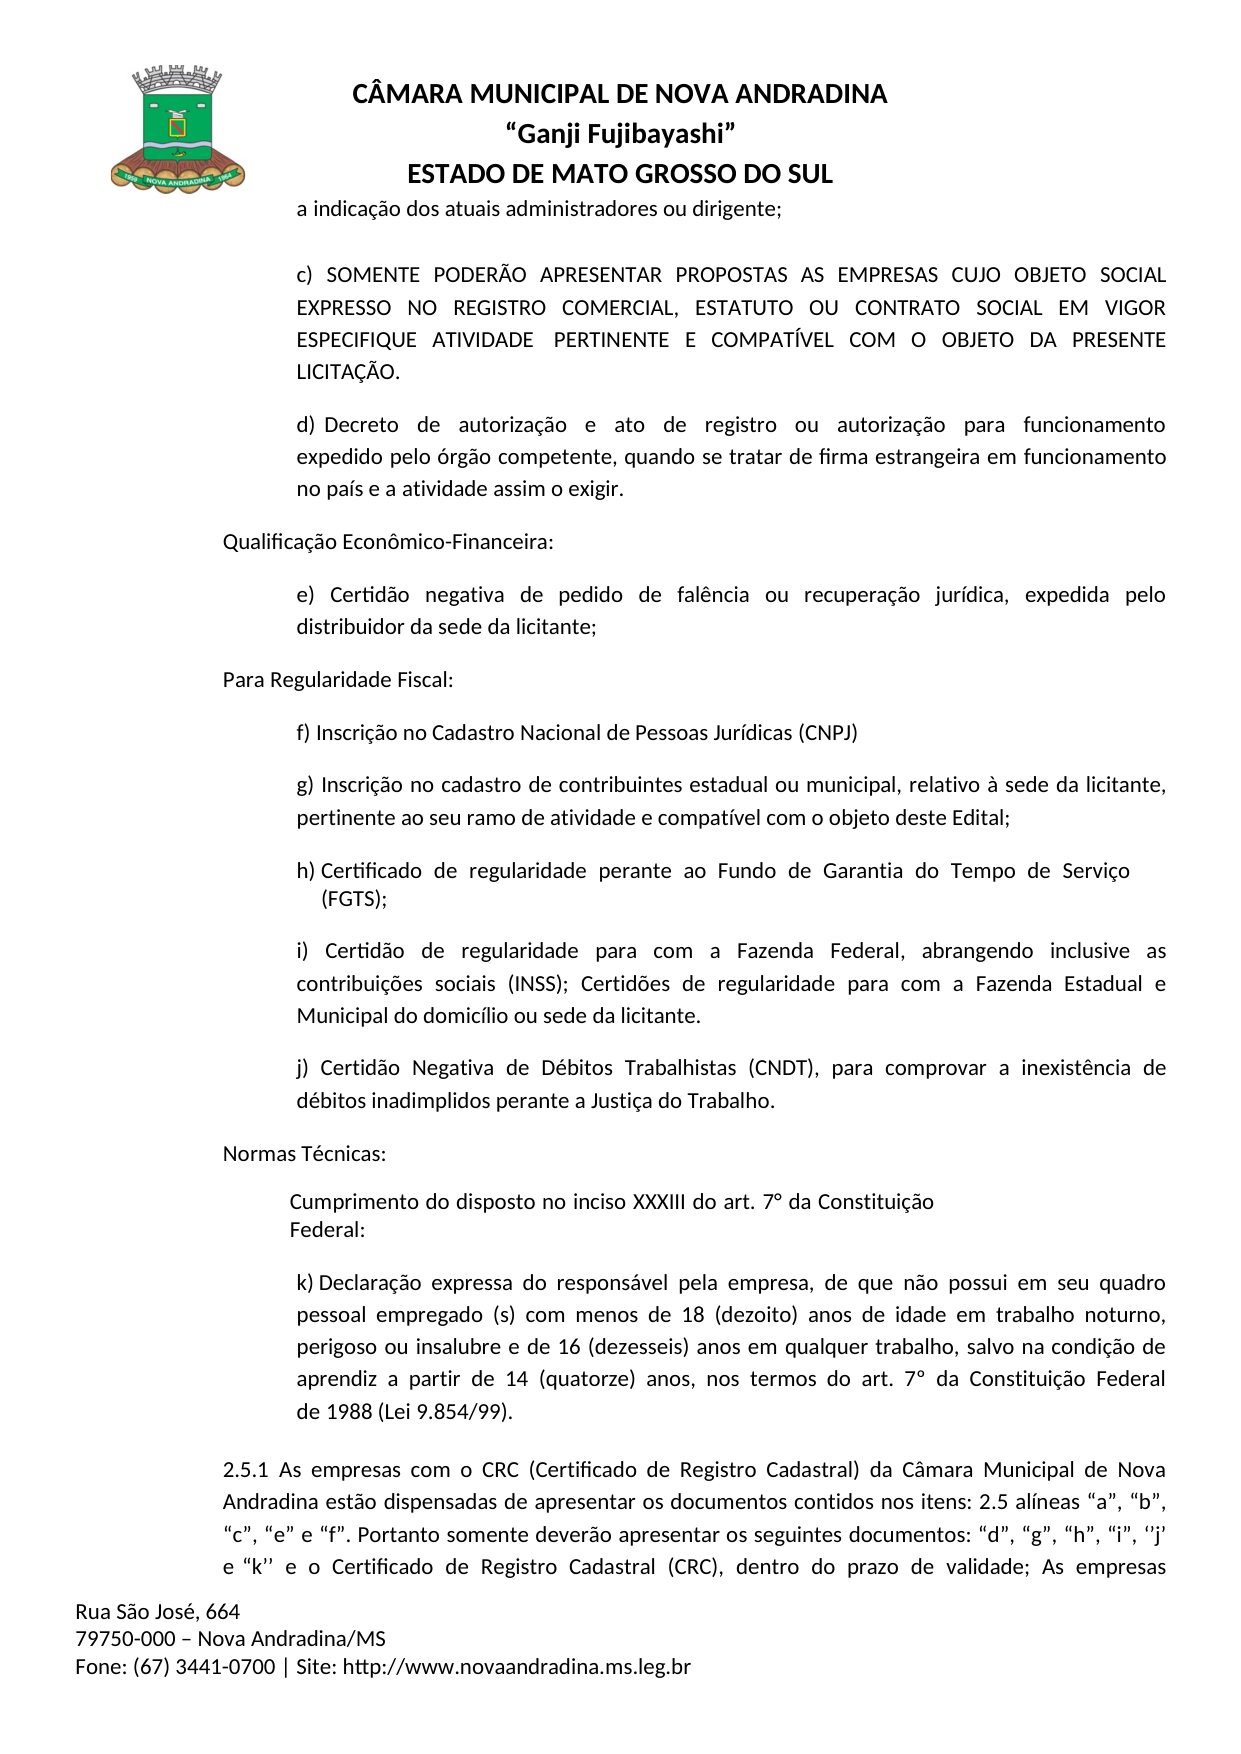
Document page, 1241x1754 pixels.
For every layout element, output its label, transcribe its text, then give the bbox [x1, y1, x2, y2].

list Certidão de regularidade para com a Fazenda Federal, abrangendo inclusive as contribuições sociais (INSS); Certidões de regularidade para com a Fazenda Estadual e Municipal do domicílio ou sede da licitante. [296, 937, 1166, 1029]
text Para Regularidade Fiscal: [223, 665, 455, 693]
text Cumprimento do disposto no inciso XXXIII do art. 7° da Constituição Federal: [289, 1187, 934, 1243]
text Normas Técnicas: [223, 1139, 387, 1167]
list Decreto de autorização e ato de registro ou autorização para funcionamento expedido pelo órgão competente, quando se tratar de firma estrangeira em funcionamento no país e a atividade assim o exigir. [296, 410, 1166, 502]
text Qualificação Econômico-Financeira: [223, 527, 555, 555]
picture [110, 65, 246, 194]
list Certidão negativa de pedido de falência ou recuperação jurídica, expedida pelo distribuidor da sede da licitante; [296, 580, 1166, 640]
list Declaração expressa do responsável pela empresa, de que não possui em seu quadro pessoal empregado (s) com menos de 18 (dezoito) anos de idade em trabalho noturno, perigoso ou insalubre e de 16 (dezesseis) anos em qualquer trabalho, salvo na condição de aprendiz a partir de 14 (quatorze) anos, nos termos do art. 7º da Constituição Federal de 1988 (Lei 9.854/99). [296, 1268, 1166, 1425]
list SOMENTE PODERÃO APRESENTAR PROPOSTAS AS EMPRESAS CUJO OBJETO SOCIAL EXPRESSO NO REGISTRO COMERCIAL, ESTATUTO OU CONTRATO SOCIAL EM VIGOR ESPECIFIQUE ATIVIDADE PERTINENTE E COMPATÍVEL COM O OBJETO DA PRESENTE LICITAÇÃO. [296, 261, 1166, 385]
list Certidão Negativa de Débitos Trabalhistas (CNDT), para comprovar a inexistência de débitos inadimplidos perante a Justiça do Trabalho. [296, 1053, 1166, 1114]
list Certificado de regularidade perante ao Fundo de Garantia do Tempo de Serviço (FGTS); [296, 856, 1130, 912]
list Ato constitutivo (estatuto ou contrato social), devidamente registrado, atualizado com a indicação dos atuais administradores ou dirigente; [296, 194, 1166, 222]
list Inscrição no cadastro de contribuintes estadual ou municipal, relativo à sede da licitante, pertinente ao seu ramo de atividade e compatível com o objeto deste Edital; [296, 771, 1166, 831]
list Inscrição no Cadastro Nacional de Pessoas Jurídicas (CNPJ) [296, 718, 859, 746]
